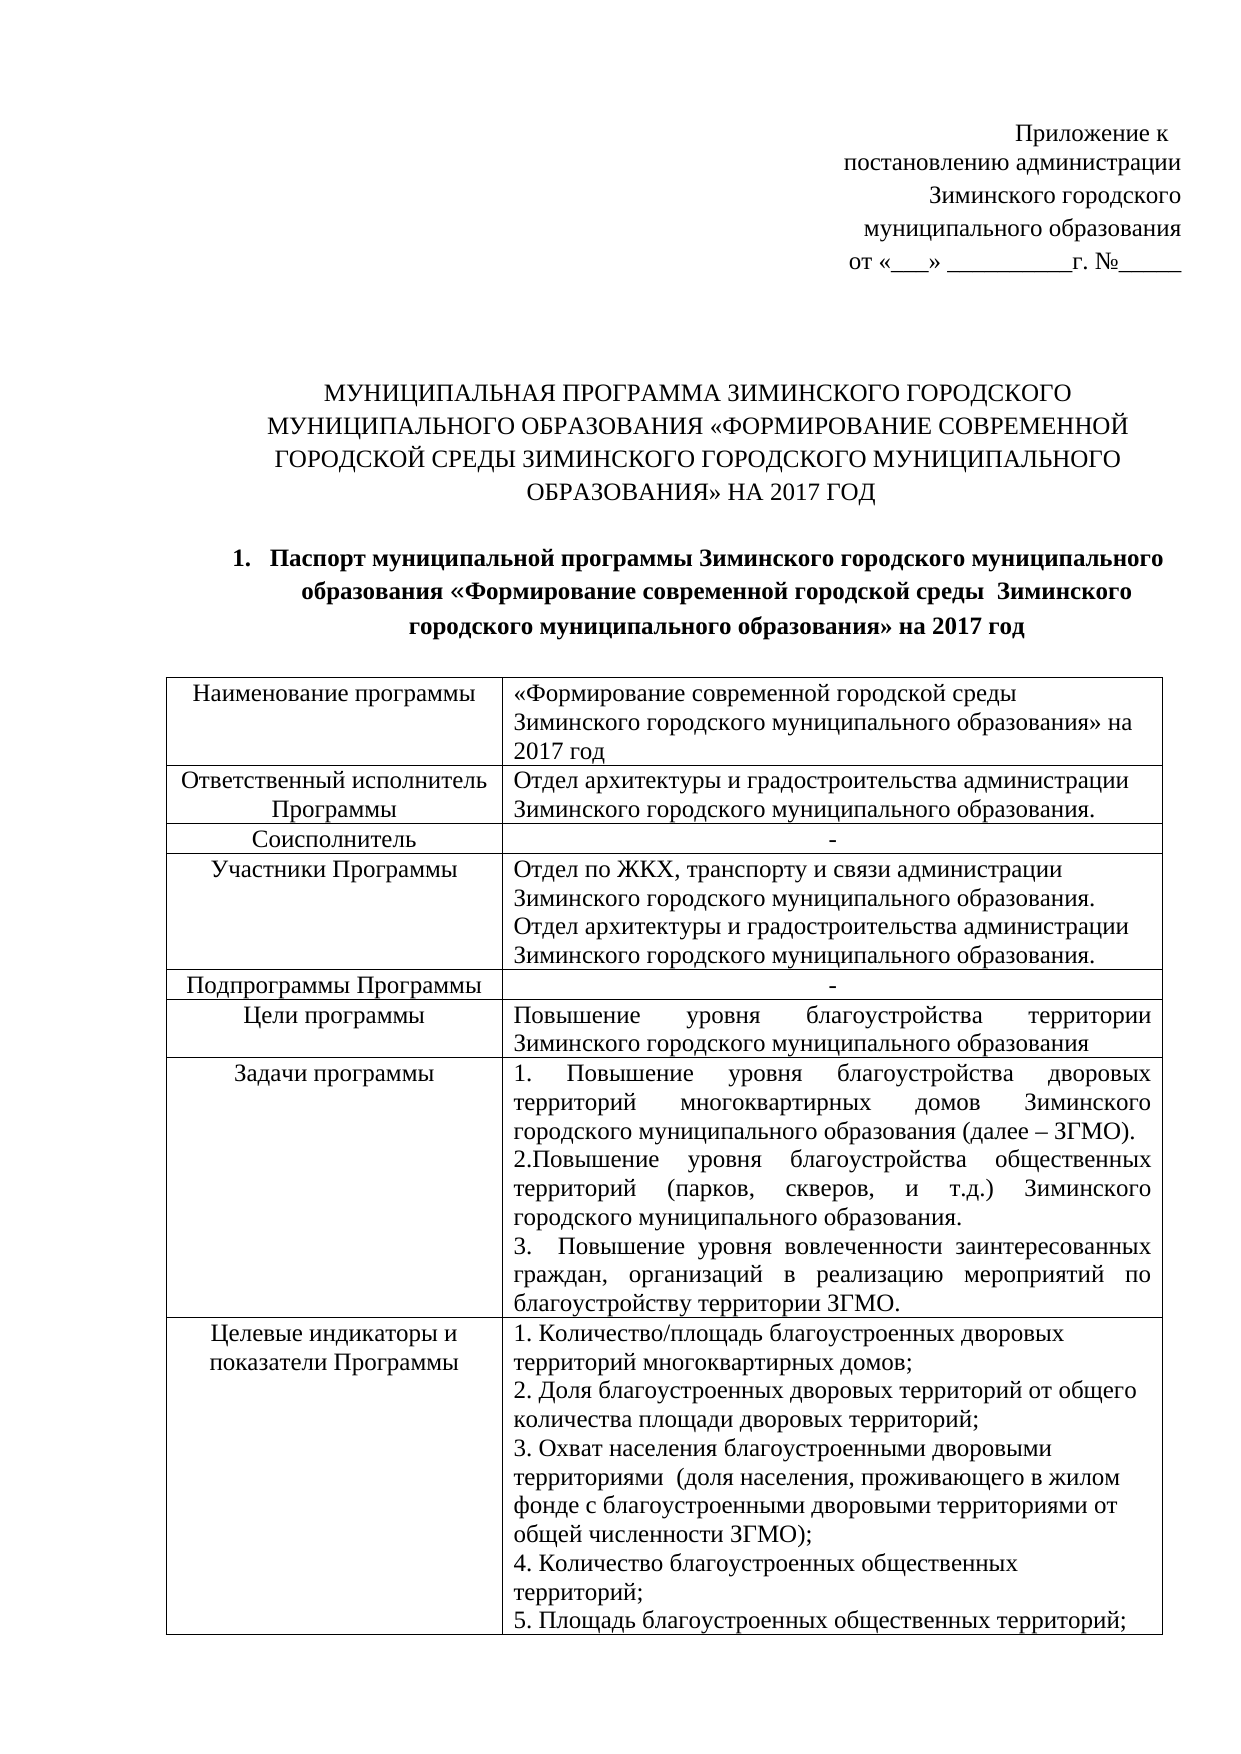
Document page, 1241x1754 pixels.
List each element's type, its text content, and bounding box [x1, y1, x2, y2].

text Приложение к [177, 118, 1181, 147]
table_cell Отдел по ЖКХ, транспорту и связи администрации Зиминского городского муниципального образования. Отдел архитектуры и градостроительства администрации Зиминского городского муниципального образования. [503, 854, 1162, 969]
table_cell Соисполнитель [167, 824, 502, 853]
table_cell Повышение уровня благоустройства территории Зиминского городского муниципального образования [503, 1000, 1162, 1057]
table_cell Цели программы [167, 1000, 502, 1057]
text ГОРОДСКОЙ СРЕДЫ ЗИМИНСКОГО ГОРОДСКОГО МУНИЦИПАЛЬНОГО [215, 444, 1181, 473]
table_cell Ответственный исполнитель Программы [167, 766, 502, 823]
table_cell Подпрограммы Программы [167, 970, 502, 999]
table_cell Участники Программы [167, 854, 502, 969]
text МУНИЦИПАЛЬНАЯ ПРОГРАММА ЗИМИНСКОГО ГОРОДСКОГО МУНИЦИПАЛЬНОГО ОБРАЗОВАНИЯ «ФОРМИРОВАНИЕ СОВРЕМЕННОЙ [215, 378, 1181, 440]
table_cell Отдел архитектуры и градостроительства администрации Зиминского городского муниципального образования. [503, 766, 1162, 823]
table_header «Формирование современной городской среды Зиминского городского муниципального образования» на 2017 год [503, 678, 1162, 764]
table_cell - [503, 970, 1162, 999]
table_cell Задачи программы [167, 1058, 502, 1317]
text муниципального образования [215, 213, 1181, 242]
text от «___» __________г. №_____ [215, 246, 1181, 275]
table_cell - [503, 824, 1162, 853]
table_header Наименование программы [167, 678, 502, 764]
table_cell 1. Повышение уровня благоустройства дворовых территорий многоквартирных домов Зиминского городского муниципального образования (далее – ЗГМО). 2.Повышение уровня благоустройства общественных территорий (парков, скверов, и т.д.) Зиминского городского муниципального образования. 3. Повышение уровня вовлеченности заинтересованных граждан, организаций в реализацию мероприятий по благоустройству территории ЗГМО. [503, 1058, 1162, 1317]
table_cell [167, 1318, 502, 1634]
text постановлению администрации [215, 147, 1181, 176]
text Зиминского городского [215, 180, 1181, 209]
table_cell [503, 1318, 1162, 1634]
text ОБРАЗОВАНИЯ» НА 2017 ГОД [215, 477, 1181, 506]
list Паспорт муниципальной программы Зиминского городского муниципального образования «Формирование современной городской среды Зиминского городского муниципального образования» на 2017 год [215, 543, 1181, 640]
